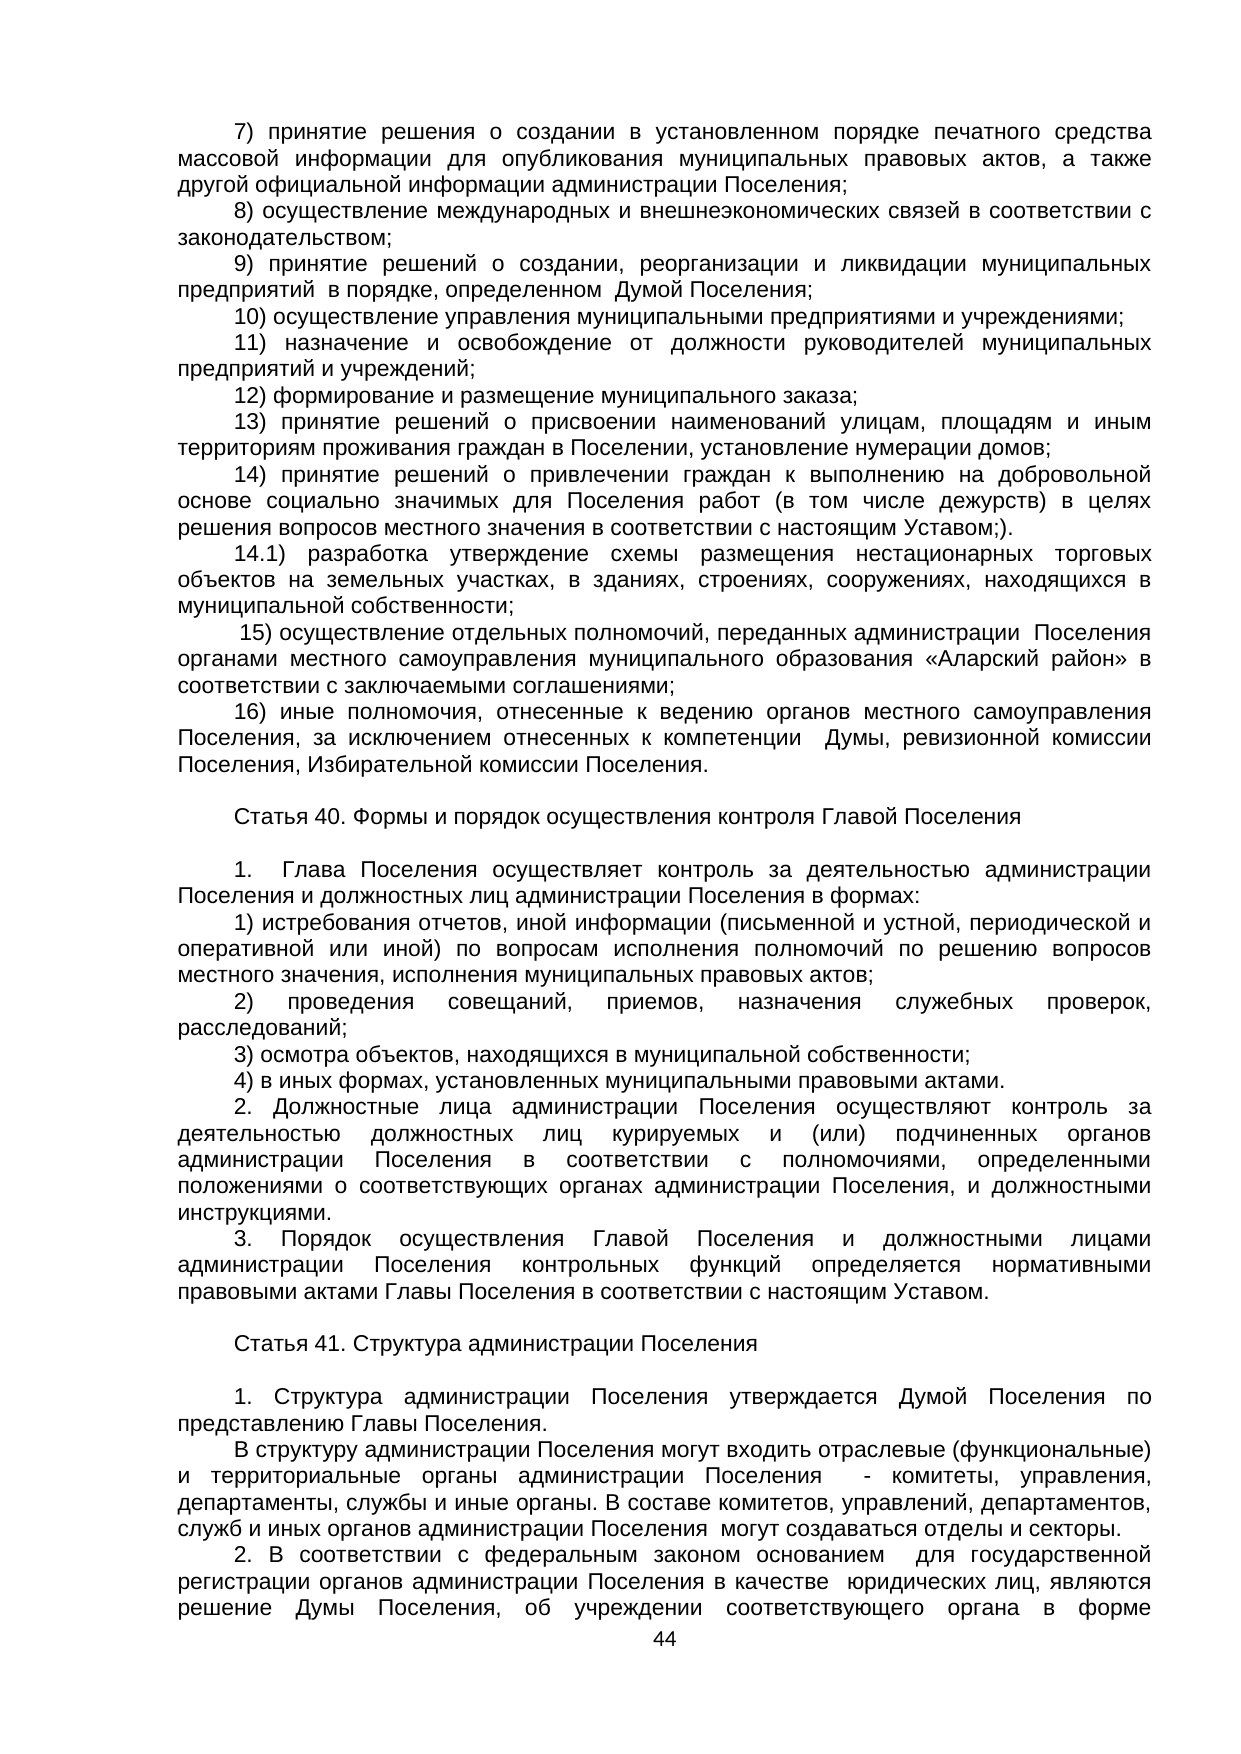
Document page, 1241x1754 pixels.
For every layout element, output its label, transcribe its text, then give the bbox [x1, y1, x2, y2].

text 14.1) разработка утверждение схемы размещения нестационарных торговых объектов на земельных участках, в зданиях, строениях, сооружениях, находящихся в муниципальной собственности; [177, 540, 1152, 619]
text 11) назначение и освобождение от должности руководителей муниципальных предприятий и учреждений; [177, 329, 1152, 382]
text 1. Структура администрации Поселения утверждается Думой Поселения по представлению Главы Поселения. [177, 1383, 1152, 1436]
text 13) принятие решений о присвоении наименований улицам, площадям и иным территориям проживания граждан в Поселении, установление нумерации домов; [177, 408, 1152, 461]
text 12) формирование и размещение муниципального заказа; [177, 382, 1152, 408]
text 14) принятие решений о привлечении граждан к выполнению на добровольной основе социально значимых для Поселения работ (в том числе дежурств) в целях решения вопросов местного значения в соответствии с настоящим Уставом;). [177, 461, 1152, 540]
text В структуру администрации Поселения могут входить отраслевые (функциональные) и территориальные органы администрации Поселения - комитеты, управления, департаменты, службы и иные органы. В составе комитетов, управлений, департаментов, служб и иных органов администрации Поселения могут создаваться отделы и секторы. [177, 1436, 1152, 1541]
text 4) в иных формах, установленных муниципальными правовыми актами. [177, 1067, 1152, 1093]
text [177, 1541, 1152, 1620]
text 2. Должностные лица администрации Поселения осуществляют контроль за деятельностью должностных лиц курируемых и (или) подчиненных органов администрации Поселения в соответствии с полномочиями, определенными положениями о соответствующих органах администрации Поселения, и должностными инструкциями. [177, 1093, 1152, 1225]
text 8) осуществление международных и внешнеэкономических связей в соответствии с законодательством; [177, 197, 1152, 250]
text 7) принятие решения о создании в установленном порядке печатного средства массовой информации для опубликования муниципальных правовых актов, а также другой официальной информации администрации Поселения; [177, 118, 1152, 197]
text 2) проведения совещаний, приемов, назначения служебных проверок, расследований; [177, 988, 1152, 1041]
text 10) осуществление управления муниципальными предприятиями и учреждениями; [177, 303, 1152, 329]
text 15) осуществление отдельных полномочий, переданных администрации Поселения органами местного самоуправления муниципального образования «Аларский район» в соответствии с заключаемыми соглашениями; [177, 619, 1152, 698]
text 1. Глава Поселения осуществляет контроль за деятельностью администрации Поселения и должностных лиц администрации Поселения в формах: [177, 856, 1152, 909]
text 3. Порядок осуществления Главой Поселения и должностными лицами администрации Поселения контрольных функций определяется нормативными правовыми актами Главы Поселения в соответствии с настоящим Уставом. [177, 1225, 1152, 1304]
text 9) принятие решений о создании, реорганизации и ликвидации муниципальных предприятий в порядке, определенном Думой Поселения; [177, 250, 1152, 303]
text 16) иные полномочия, отнесенные к ведению органов местного самоуправления Поселения, за исключением отнесенных к компетенции Думы, ревизионной комиссии Поселения, Избирательной комиссии Поселения. [177, 698, 1152, 777]
text Статья 40. Формы и порядок осуществления контроля Главой Поселения [177, 803, 1152, 830]
text 1) истребования отчетов, иной информации (письменной и устной, периодической и оперативной или иной) по вопросам исполнения полномочий по решению вопросов местного значения, исполнения муниципальных правовых актов; [177, 909, 1152, 988]
text 3) осмотра объектов, находящихся в муниципальной собственности; [177, 1041, 1152, 1067]
text Статья 41. Структура администрации Поселения [177, 1330, 1152, 1357]
